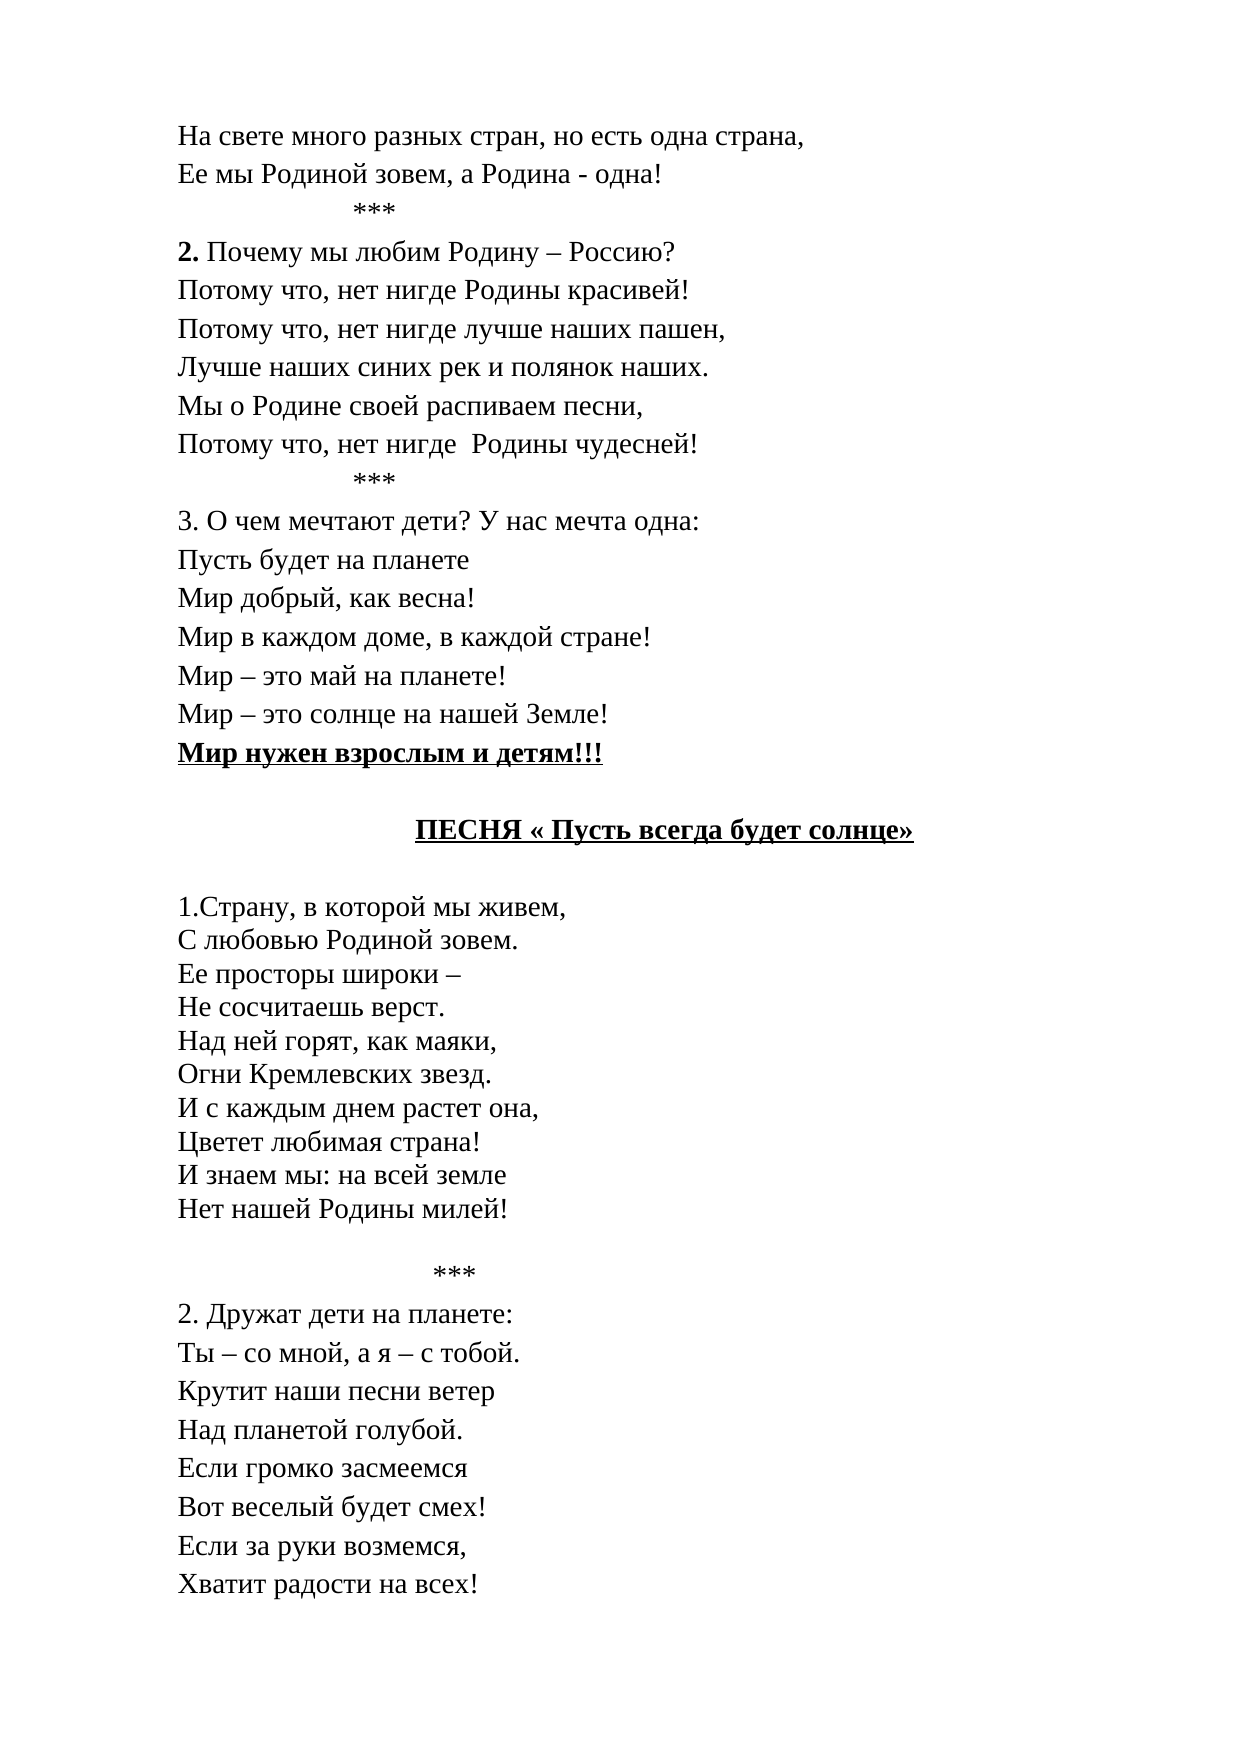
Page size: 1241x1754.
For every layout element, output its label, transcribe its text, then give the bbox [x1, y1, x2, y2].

text ПЕСНЯ « Пусть всегда будет солнце» [177, 812, 1152, 845]
text Потому что, нет нигде Родины красивей! [177, 272, 1152, 306]
text Мы о Родине своей распиваем песни, [177, 388, 1152, 421]
text *** [177, 1258, 1152, 1291]
text *** [177, 465, 1152, 498]
text Ее мы Родиной зовем, а Родина - одна! [177, 157, 1152, 190]
text *** [177, 195, 1152, 229]
text Мир в каждом доме, в каждой стране! [177, 619, 1152, 653]
text Потому что, нет нигде лучше наших пашен, [177, 311, 1152, 344]
text 1.Страну, в которой мы живем, С любовью Родиной зовем. Ее просторы широки – Не сосчитаешь верст. Над ней горят, как маяки, Огни Кремлевских звезд. И с каждым днем растет она, Цветет любимая страна! И знаем мы: на всей земле Нет нашей Родины милей! [177, 889, 1152, 1224]
text Мир – это солнце на нашей Земле! [177, 696, 1152, 730]
text Пусть будет на планете [177, 542, 1152, 576]
text Мир – это май на планете! [177, 658, 1152, 691]
text Мир нужен взрослым и детям!!! [177, 735, 1152, 768]
text Потому что, нет нигде Родины чудесней! [177, 426, 1152, 460]
text Мир добрый, как весна! [177, 581, 1152, 614]
text 3. О чем мечтают дети? У нас мечта одна: [177, 503, 1152, 537]
text Лучше наших синих рек и полянок наших. [177, 349, 1152, 383]
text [177, 1296, 1152, 1600]
text На свете много разных стран, но есть одна страна, [177, 118, 1152, 152]
text 2. Почему мы любим Родину – Россию? [177, 234, 1152, 267]
